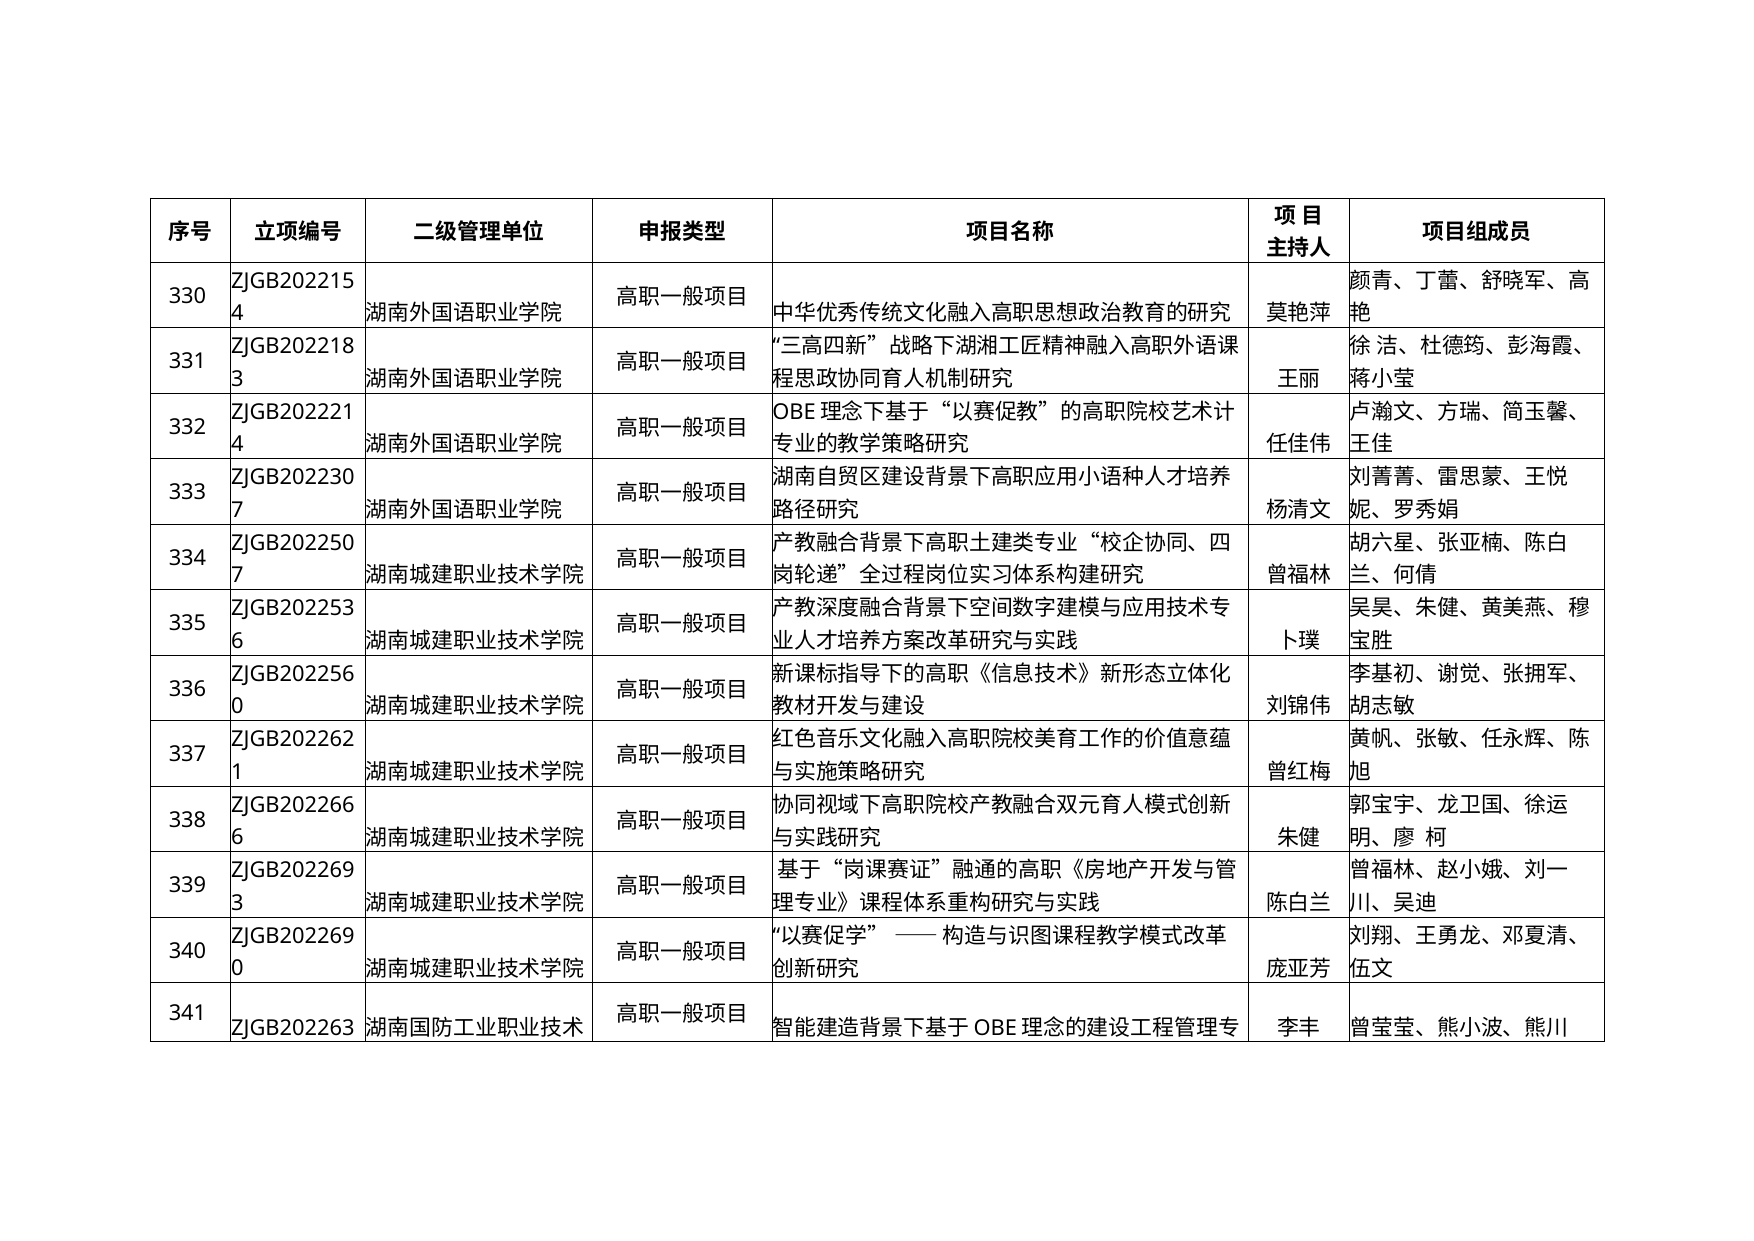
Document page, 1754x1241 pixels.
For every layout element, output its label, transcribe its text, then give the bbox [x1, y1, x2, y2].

table_cell 中华优秀传统文化融入高职思想政治教育的研究 [773, 263, 1248, 327]
table_cell 湖南外国语职业学院 [366, 459, 592, 523]
table_cell 莫艳萍 [1249, 263, 1349, 327]
table_cell 刘锦伟 [1249, 656, 1349, 720]
table_cell 吴昊、朱健、黄美燕、穆宝胜 [1350, 590, 1604, 654]
table_cell ZJGB2022507 [231, 525, 365, 589]
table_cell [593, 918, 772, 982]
table_cell ZJGB2022307 [231, 459, 365, 523]
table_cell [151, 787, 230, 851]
table_cell 刘菁菁、雷思蒙、王悦妮、罗秀娟 [1350, 459, 1604, 523]
table_header 申报类型 [593, 199, 772, 261]
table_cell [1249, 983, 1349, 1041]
table_cell 高职一般项目 [593, 263, 772, 327]
table_cell 颜青、丁蕾、舒晓军、高艳 [1350, 263, 1604, 327]
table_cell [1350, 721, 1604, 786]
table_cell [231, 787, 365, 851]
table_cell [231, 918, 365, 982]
table_cell [151, 525, 230, 589]
table_cell [151, 263, 230, 327]
table_cell 湖南外国语职业学院 [366, 328, 592, 392]
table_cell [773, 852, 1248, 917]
table_cell 杨清文 [1249, 459, 1349, 523]
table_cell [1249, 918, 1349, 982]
table_header 项目名称 [773, 199, 1248, 261]
table_cell ZJGB2022214 [231, 394, 365, 458]
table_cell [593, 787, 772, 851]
table_cell 高职一般项目 [593, 328, 772, 392]
table_cell 曾福林 [1249, 525, 1349, 589]
table_header 二级管理单位 [366, 199, 592, 261]
table_cell 湖南城建职业技术学院 [366, 590, 592, 654]
table_cell 高职一般项目 [593, 525, 772, 589]
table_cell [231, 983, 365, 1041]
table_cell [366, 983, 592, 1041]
table_cell 高职一般项目 [593, 590, 772, 654]
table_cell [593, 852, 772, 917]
table_cell “三高四新”战略下湖湘工匠精神融入高职外语课程思政协同育人机制研究 [773, 328, 1248, 392]
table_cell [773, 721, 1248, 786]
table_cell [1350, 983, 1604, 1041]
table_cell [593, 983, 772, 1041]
table_cell [151, 459, 230, 523]
table_cell [151, 590, 230, 654]
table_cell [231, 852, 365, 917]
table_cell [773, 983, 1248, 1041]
table_cell 湖南外国语职业学院 [366, 263, 592, 327]
table_cell 卜璞 [1249, 590, 1349, 654]
table_cell 卢瀚文、方瑞、简玉馨、王佳 [1350, 394, 1604, 458]
table_cell 湖南外国语职业学院 [366, 394, 592, 458]
table_cell OBE理念下基于“以赛促教”的高职院校艺术计专业的教学策略研究 [773, 394, 1248, 458]
table_cell 高职一般项目 [593, 394, 772, 458]
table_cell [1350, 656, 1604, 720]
table_cell [151, 656, 230, 720]
table_cell [151, 328, 230, 392]
table_cell ZJGB2022183 [231, 328, 365, 392]
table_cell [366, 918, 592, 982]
table_cell 产教深度融合背景下空间数字建模与应用技术专业人才培养方案改革研究与实践 [773, 590, 1248, 654]
table_header 项目组成员 [1350, 199, 1604, 261]
table_header 项 目 主持人 [1249, 199, 1349, 261]
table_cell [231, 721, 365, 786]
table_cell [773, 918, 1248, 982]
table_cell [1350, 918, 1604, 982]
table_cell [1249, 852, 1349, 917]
table_cell 高职一般项目 [593, 459, 772, 523]
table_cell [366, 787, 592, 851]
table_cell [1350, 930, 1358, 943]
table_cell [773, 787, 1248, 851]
table_cell 湖南城建职业技术学院 [366, 525, 592, 589]
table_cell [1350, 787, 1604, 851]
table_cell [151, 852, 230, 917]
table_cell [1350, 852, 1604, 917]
table_cell 高职一般项目 [593, 656, 772, 720]
table_header 立项编号 [231, 199, 365, 261]
table_cell 新课标指导下的高职《信息技术》新形态立体化教材开发与建设 [773, 656, 1248, 720]
table_cell 徐 洁、杜德筠、彭海霞、蒋小莹 [1350, 328, 1604, 392]
table_cell [151, 394, 230, 458]
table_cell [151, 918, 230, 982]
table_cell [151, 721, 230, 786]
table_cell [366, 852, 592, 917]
table_cell ZJGB2022560 [231, 656, 365, 720]
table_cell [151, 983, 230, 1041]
table_cell ZJGB2022154 [231, 263, 365, 327]
table_cell 王丽 [1249, 328, 1349, 392]
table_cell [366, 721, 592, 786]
table_cell ZJGB2022536 [231, 590, 365, 654]
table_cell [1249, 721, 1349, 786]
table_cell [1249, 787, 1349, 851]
table_cell 任佳伟 [1249, 394, 1349, 458]
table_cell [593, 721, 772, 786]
table_header 序号 [151, 199, 230, 261]
table_cell 湖南城建职业技术学院 [366, 656, 592, 720]
table_cell 产教融合背景下高职土建类专业“校企协同、四岗轮递”全过程岗位实习体系构建研究 [773, 525, 1248, 589]
table_cell 湖南自贸区建设背景下高职应用小语种人才培养路径研究 [773, 459, 1248, 523]
table_cell 胡六星、张亚楠、陈白兰、何倩 [1350, 525, 1604, 589]
